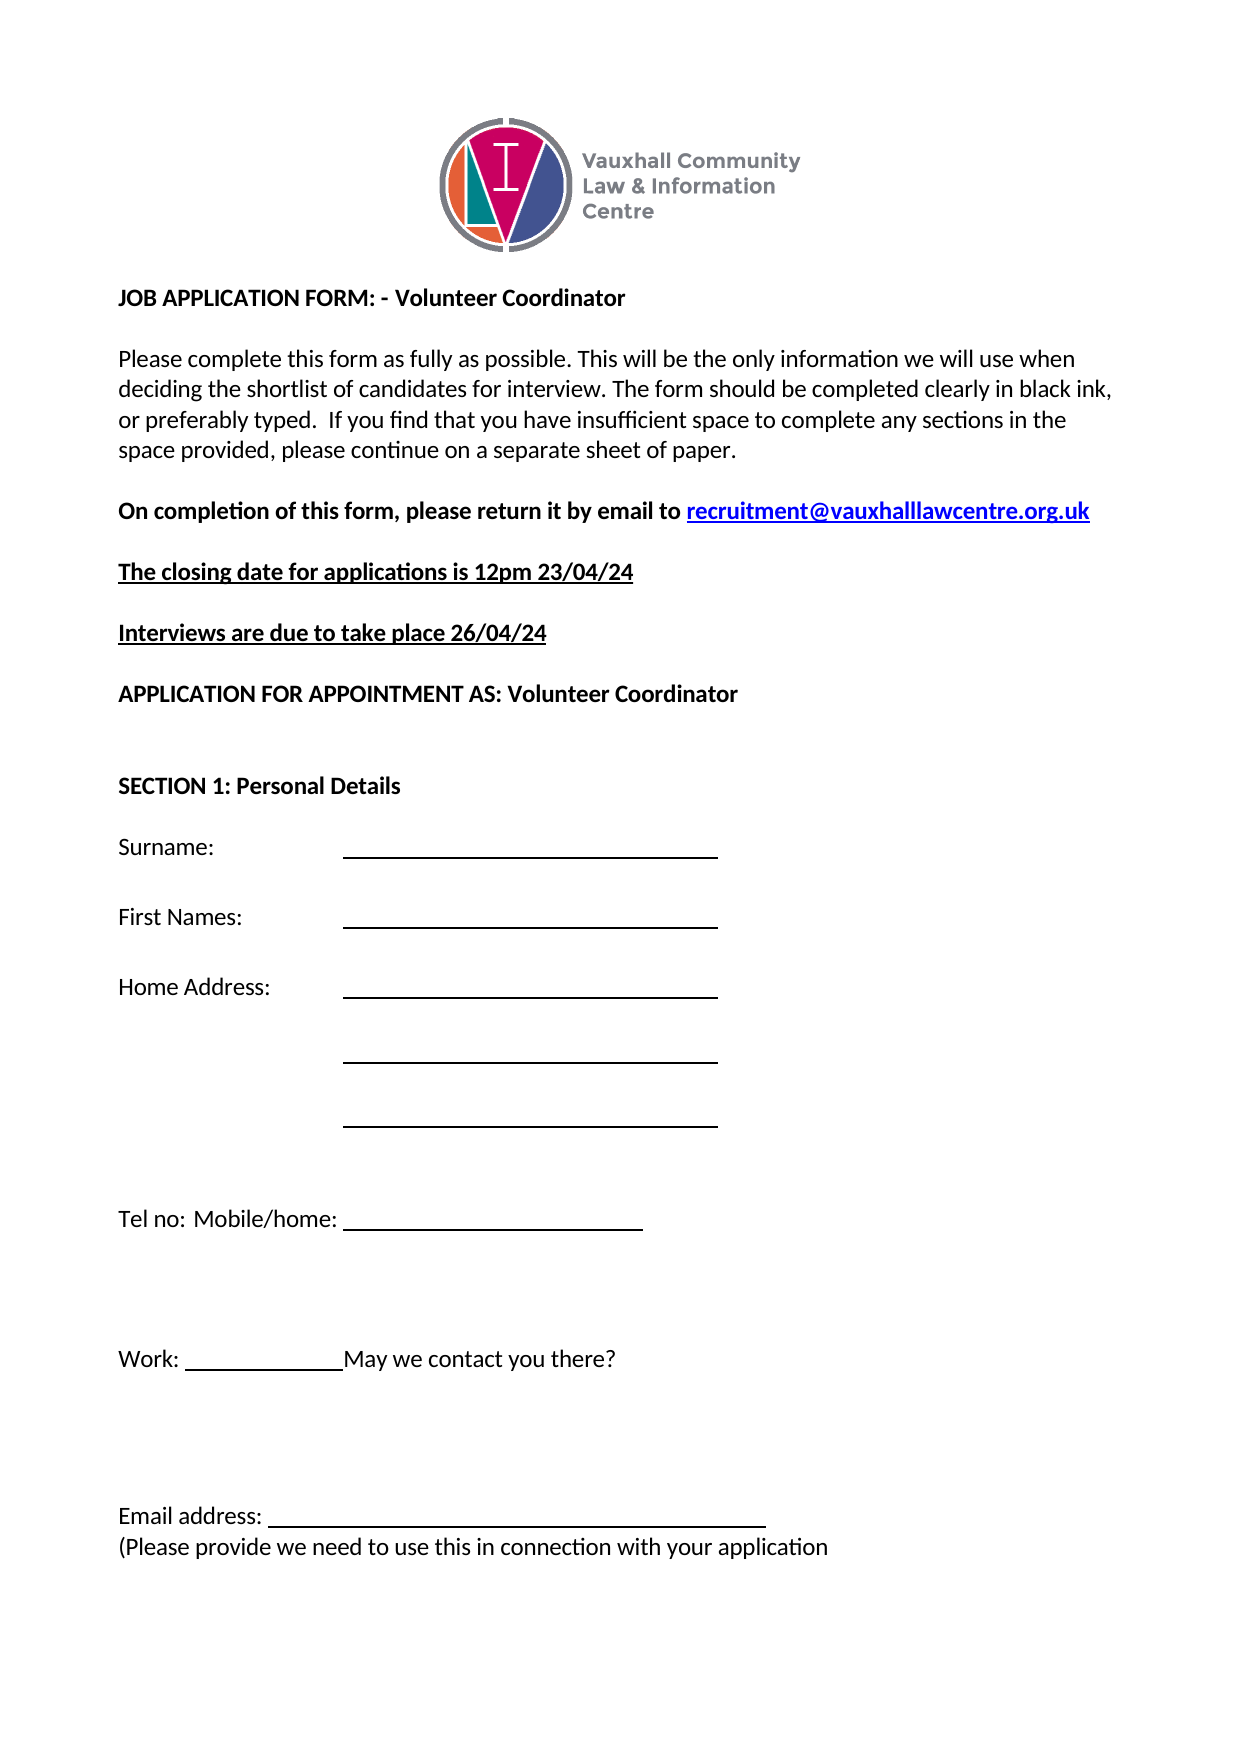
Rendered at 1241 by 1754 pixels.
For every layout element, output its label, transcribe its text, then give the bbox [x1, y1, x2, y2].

text JOB APPLICATION FORM: - Volunteer Coordinator [118, 282, 1122, 312]
text Interviews are due to take place 26/04/24 [118, 617, 1122, 648]
text SECTION 1: Personal Details [118, 770, 1122, 801]
text The closing date for applications is 12pm 23/04/24 [118, 556, 1122, 587]
text First Names: [118, 901, 1122, 932]
text Work: May we contact you there? [118, 1343, 1122, 1374]
text Email address: [118, 1500, 1122, 1531]
text Please complete this form as fully as possible. This will be the only information we will use when deciding the shortlist of candidates for interview. The form should be completed clearly in black ink, or preferably typed. If you find that you have insufficient space to complete any sections in the space provided, please continue on a separate sheet of paper. [118, 343, 1122, 465]
text Tel no: Mobile/home: [118, 1203, 1122, 1234]
text (Please provide we need to use this in connection with your application [118, 1531, 1122, 1561]
picture [439, 118, 801, 252]
text On completion of this form, please return it by email to recruitment@vauxhalllawcentre.org.uk [118, 495, 1122, 526]
text Home Address: [118, 971, 1122, 1002]
text Surname: [118, 831, 1122, 862]
text APPLICATION FOR APPOINTMENT AS: Volunteer Coordinator [118, 678, 1122, 709]
